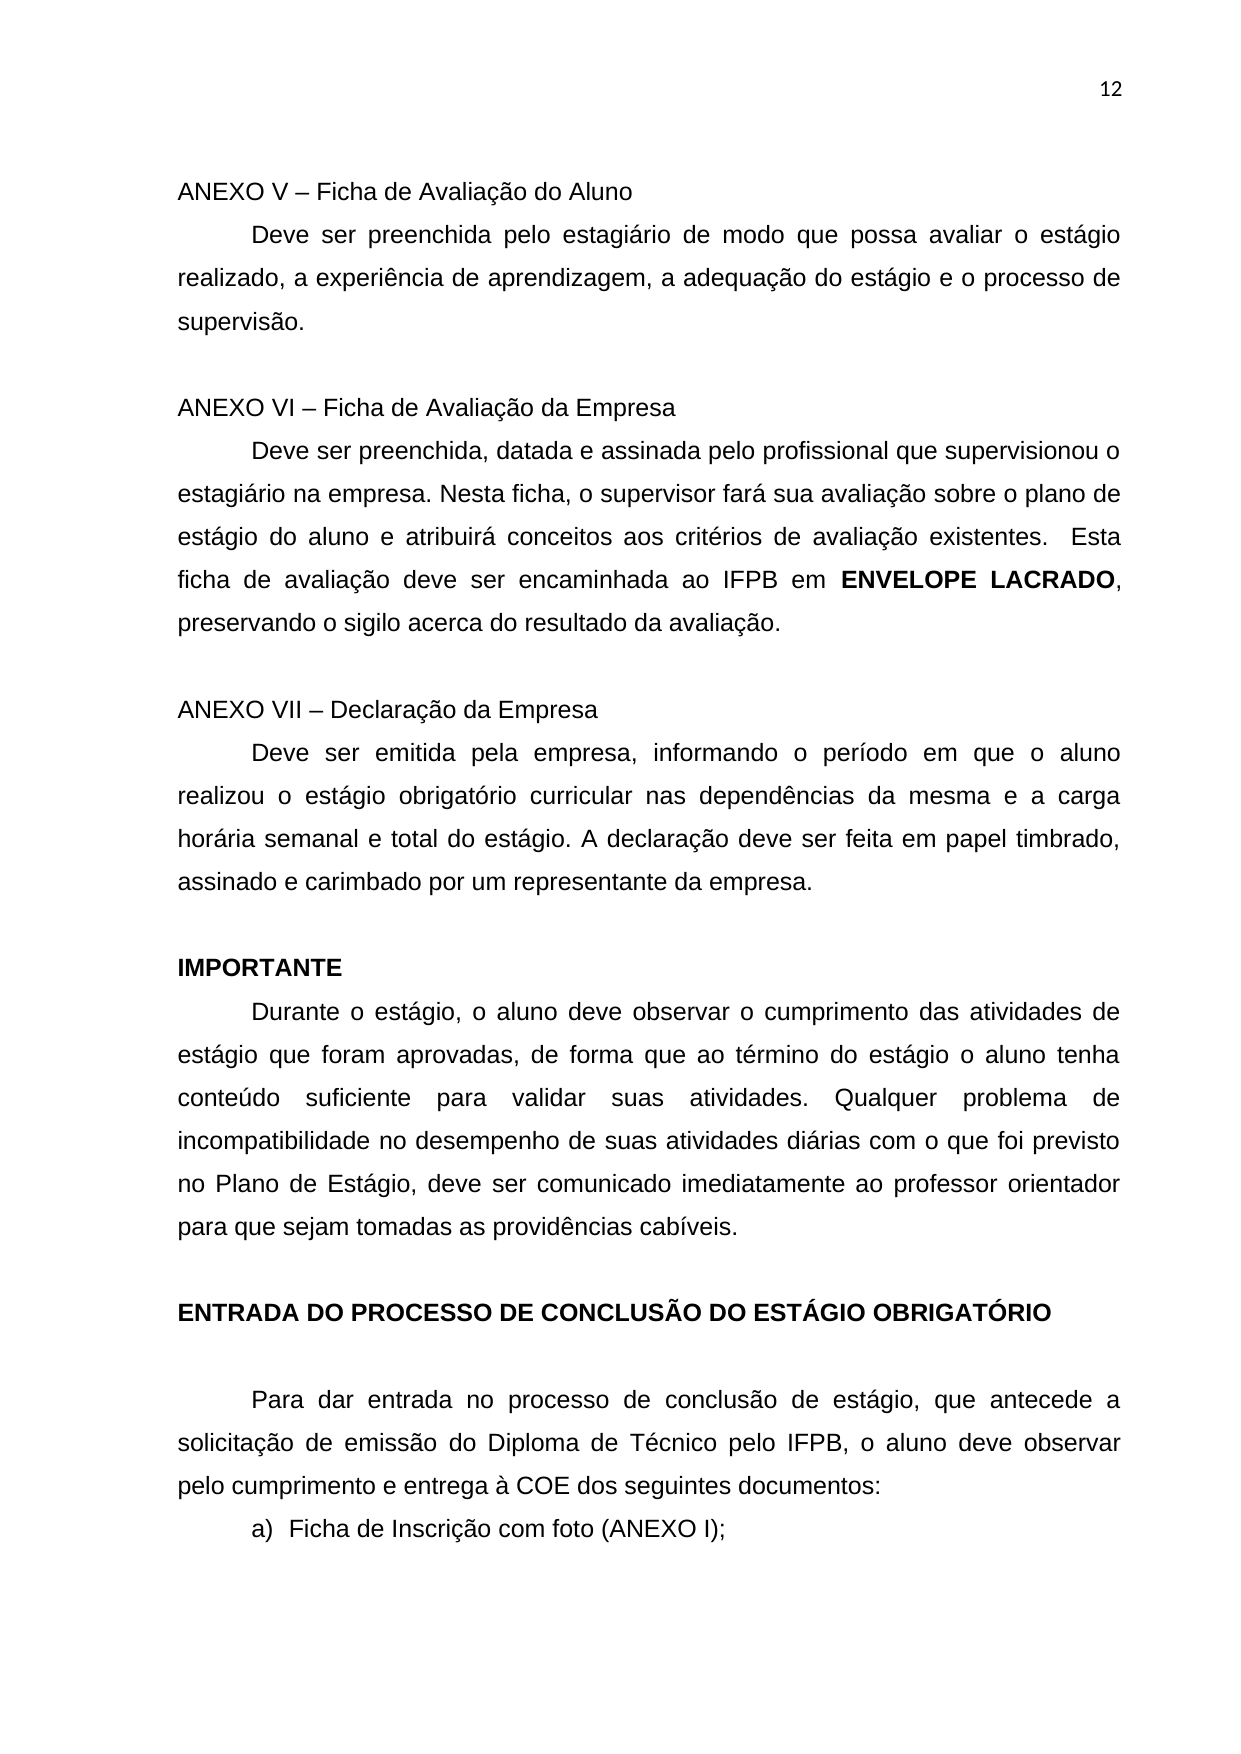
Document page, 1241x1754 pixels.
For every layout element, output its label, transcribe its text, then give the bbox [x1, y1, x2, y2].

text ENTRADA DO PROCESSO DE CONCLUSÃO DO ESTÁGIO OBRIGATÓRIO [177, 1298, 1122, 1327]
text Deve ser preenchida pelo estagiário de modo que possa avaliar o estágio realizado, a experiência de aprendizagem, a adequação do estágio e o processo de supervisão. [177, 220, 1122, 335]
list Ficha de Inscrição com foto (ANEXO I); [251, 1514, 1122, 1543]
text Durante o estágio, o aluno deve observar o cumprimento das atividades de estágio que foram aprovadas, de forma que ao término do estágio o aluno tenha conteúdo suficiente para validar suas atividades. Qualquer problema de incompatibilidade no desempenho de suas atividades diárias com o que foi previsto no Plano de Estágio, deve ser comunicado imediatamente ao professor orientador para que sejam tomadas as providências cabíveis. [177, 997, 1122, 1241]
text Deve ser emitida pela empresa, informando o período em que o aluno realizou o estágio obrigatório curricular nas dependências da mesma e a carga horária semanal e total do estágio. A declaração deve ser feita em papel timbrado, assinado e carimbado por um representante da empresa. [177, 738, 1122, 896]
text ANEXO V – Ficha de Avaliação do Aluno [177, 177, 1122, 206]
text IMPORTANTE [177, 953, 1122, 982]
text Deve ser preenchida, datada e assinada pelo profissional que supervisionou o estagiário na empresa. Nesta ficha, o supervisor fará sua avaliação sobre o plano de estágio do aluno e atribuirá conceitos aos critérios de avaliação existentes. Esta ficha de avaliação deve ser encaminhada ao IFPB , preservando o sigilo acerca do resultado da avaliação. [177, 436, 1122, 637]
text ANEXO VII – Declaração da Empresa [177, 695, 1122, 723]
text Para dar entrada no processo de conclusão de estágio, que antecede a solicitação de emissão do Diploma de Técnico pelo IFPB, o aluno deve observar pelo cumprimento e entrega à COE dos seguintes documentos: [177, 1385, 1122, 1500]
text ANEXO VI – Ficha de Avaliação da Empresa [177, 393, 1122, 422]
